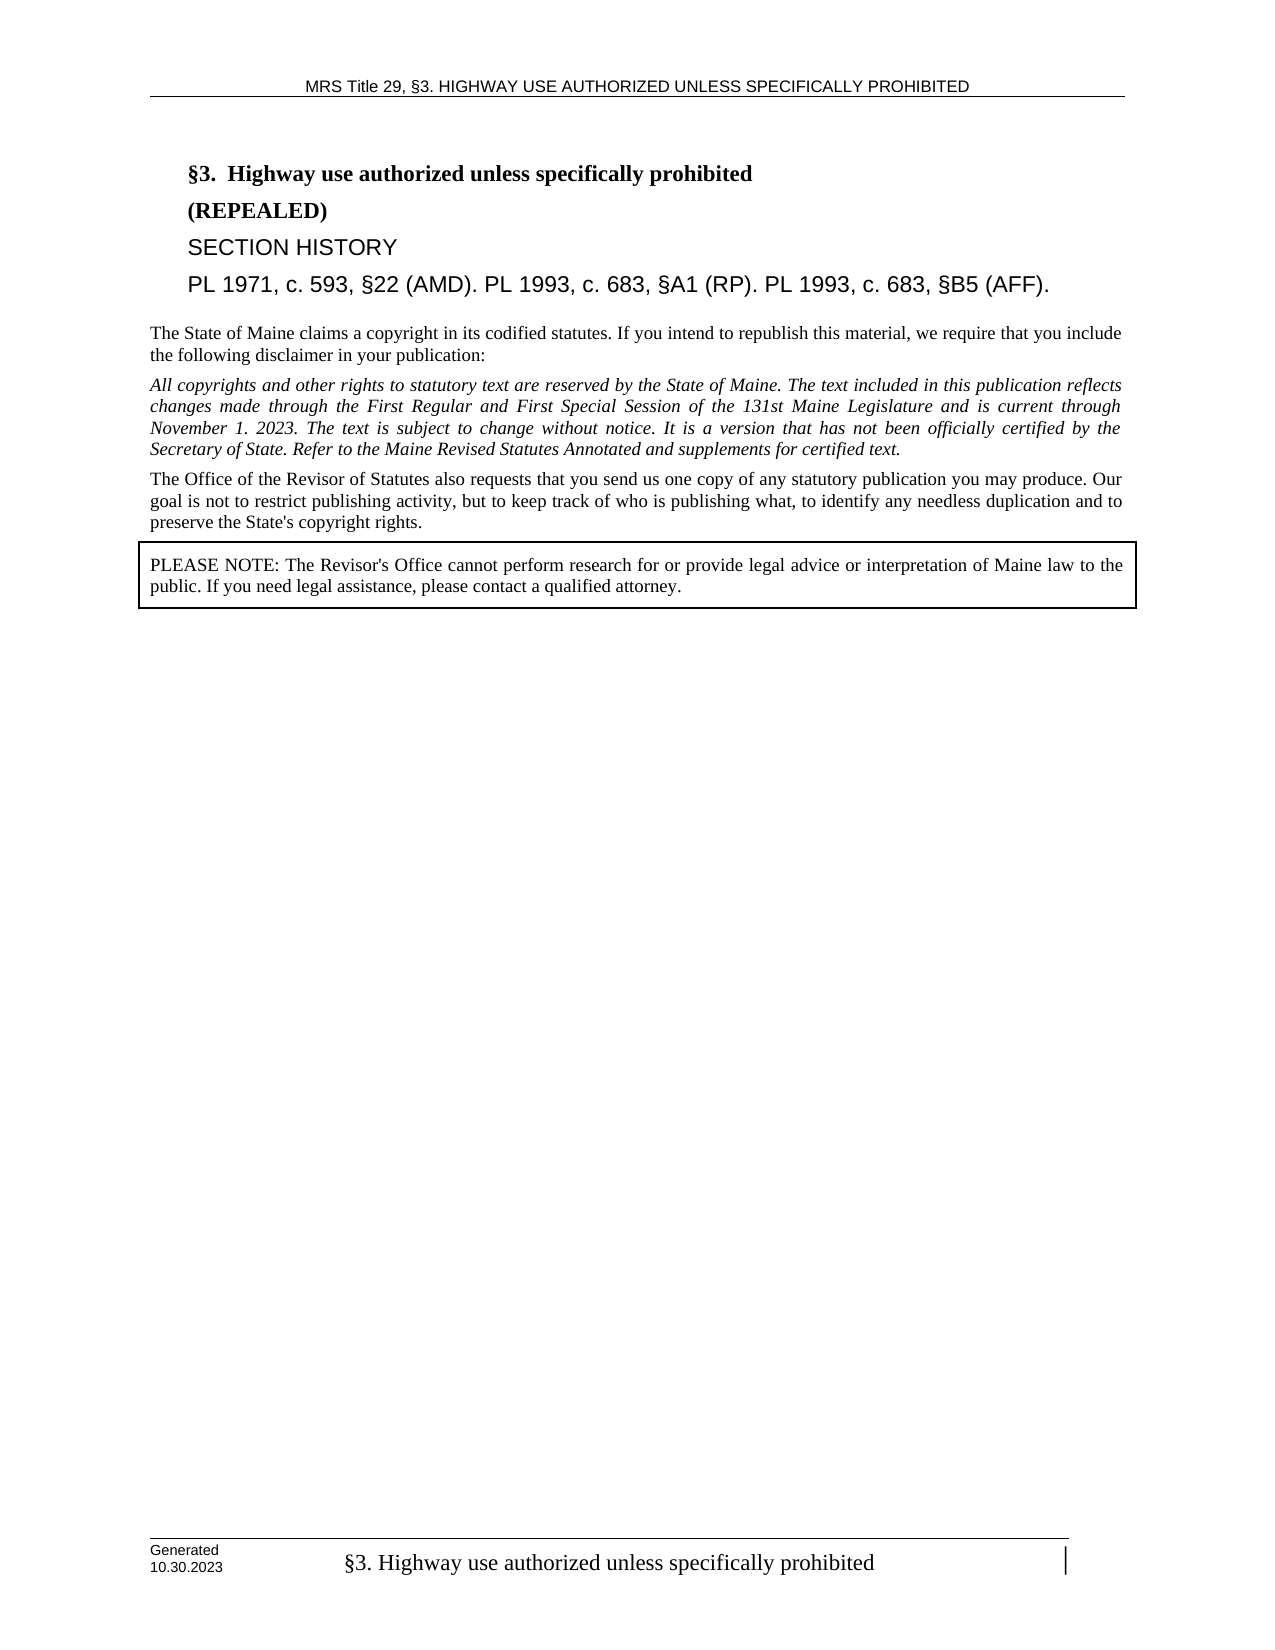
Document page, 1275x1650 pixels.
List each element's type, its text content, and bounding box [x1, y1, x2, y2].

text The Office of the Revisor of Statutes also requests that you send us one copy of any statutory publication you may produce. Our goal is not to restrict publishing activity, but to keep track of who is publishing what, to identify any needless duplication and to preserve the State's copyright rights. [150, 468, 1125, 533]
text §3. Highway use authorized unless specifically prohibited [187, 160, 1125, 187]
text SECTION HISTORY [187, 234, 1125, 260]
text All copyrights and other rights to statutory text are reserved by the State of Maine. The text included in this publication reflects changes made through the First Regular and First Special Session of the 131st Maine Legislature and is current through November 1. 2023 . The text is subject to change without notice. It is a version that has not been officially certified by the Secretary of State. Refer to the Maine Revised Statutes Annotated and supplements for certified text. [150, 373, 1125, 460]
text (REPEALED) [187, 197, 1125, 223]
text PL 1971, c. 593, §22 (AMD). PL 1993, c. 683, §A1 (RP). PL 1993, c. 683, §B5 (AFF). [187, 271, 1125, 297]
text PLEASE NOTE: The Revisor's Office cannot perform research for or provide legal advice or interpretation of Maine law to the public. If you need legal assistance, please contact a qualified attorney. [140, 543, 1135, 607]
text The State of Maine claims a copyright in its codified statutes. If you intend to republish this material, we require that you include the following disclaimer in your publication: [150, 322, 1125, 365]
